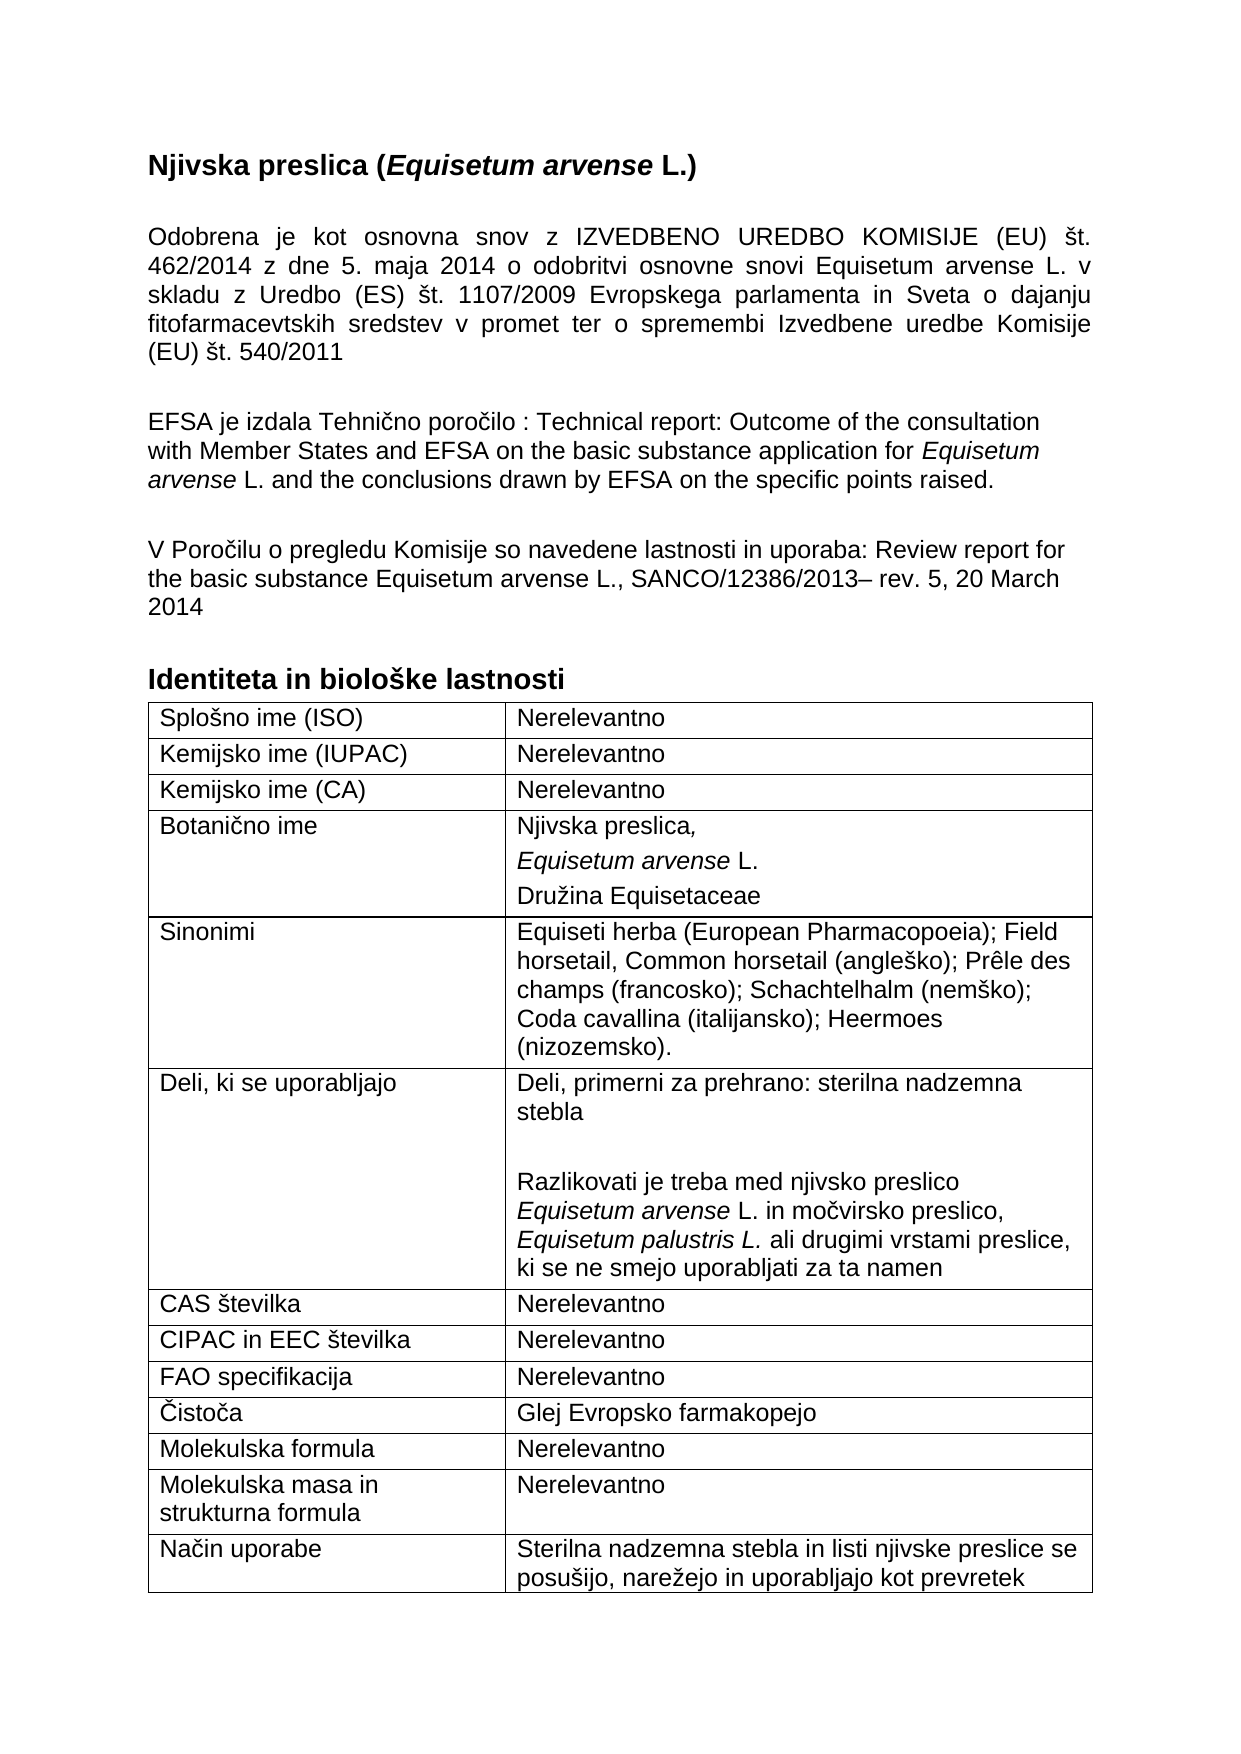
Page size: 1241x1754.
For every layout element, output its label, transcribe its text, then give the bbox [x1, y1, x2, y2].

table_cell Nerelevantno [506, 775, 1092, 810]
table_cell CAS številka [149, 1290, 505, 1324]
table_header Nerelevantno [506, 703, 1092, 738]
text Njivska preslica (Equisetum arvense L.) [148, 148, 1093, 181]
table_cell Nerelevantno [506, 1470, 1092, 1533]
table_cell Nerelevantno [506, 739, 1092, 774]
table_cell Nerelevantno [506, 1290, 1092, 1324]
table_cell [506, 1535, 1092, 1592]
table_cell Njivska preslica, Equisetum arvense L. Družina Equisetaceae [506, 811, 1092, 916]
table_cell Nerelevantno [506, 1326, 1092, 1361]
table_cell Način uporabe [149, 1535, 505, 1592]
table_cell Nerelevantno [506, 1362, 1092, 1397]
table_cell Glej Evropsko farmakopejo [506, 1398, 1092, 1433]
table_cell Molekulska formula [149, 1434, 505, 1469]
table_cell CIPAC in EEC številka [149, 1326, 505, 1361]
table_cell Kemijsko ime (IUPAC) [149, 739, 505, 774]
subtitle Identiteta in biološke lastnosti [148, 662, 1093, 696]
table_cell FAO specifikacija [149, 1362, 505, 1397]
table_cell Sinonimi [149, 918, 505, 1067]
table_cell Kemijsko ime (CA) [149, 775, 505, 810]
table_cell Molekulska masa in strukturna formula [149, 1470, 505, 1533]
table_header Splošno ime (ISO) [149, 703, 505, 738]
text Odobrena je kot osnovna snov z IZVEDBENO UREDBO KOMISIJE (EU) št. 462/2014 z dne 5. maja 2014 o odobritvi osnovne snovi Equisetum arvense L. v skladu z Uredbo (ES) št. 1107/2009 Evropskega parlamenta in Sveta o dajanju fitofarmacevtskih sredstev v promet ter o spremembi Izvedbene uredbe Komisije (EU) št. 540/2011 [148, 222, 1093, 366]
table_cell Čistoča [149, 1398, 505, 1433]
table_cell Botanično ime [149, 811, 505, 916]
table_cell Deli, ki se uporabljajo [149, 1069, 505, 1288]
text EFSA je izdala Tehnično poročilo : Technical report: Outcome of the consultation with Member States and EFSA on the basic substance application for Equisetum arvense L. and the conclusions drawn by EFSA on the specific points raised. [148, 407, 1093, 494]
table_cell Equiseti herba (European Pharmacopoeia); Field horsetail, Common horsetail (angleško); Prêle des champs (francosko); Schachtelhalm (nemško); Coda cavallina (italijansko); Heermoes (nizozemsko). [506, 918, 1092, 1067]
text V Poročilu o pregledu Komisije so navedene lastnosti in uporaba: Review report for the basic substance Equisetum arvense L., SANCO/12386/2013– rev. 5, 20 March 2014 [148, 535, 1093, 621]
table_cell Deli, primerni za prehrano: sterilna nadzemna stebla Razlikovati je treba med njivsko preslico Equisetum arvense L. in močvirsko preslico, Equisetum palustris L. ali drugimi vrstami preslice, ki se ne smejo uporabljati za ta namen [506, 1069, 1092, 1288]
table_cell Nerelevantno [506, 1434, 1092, 1469]
